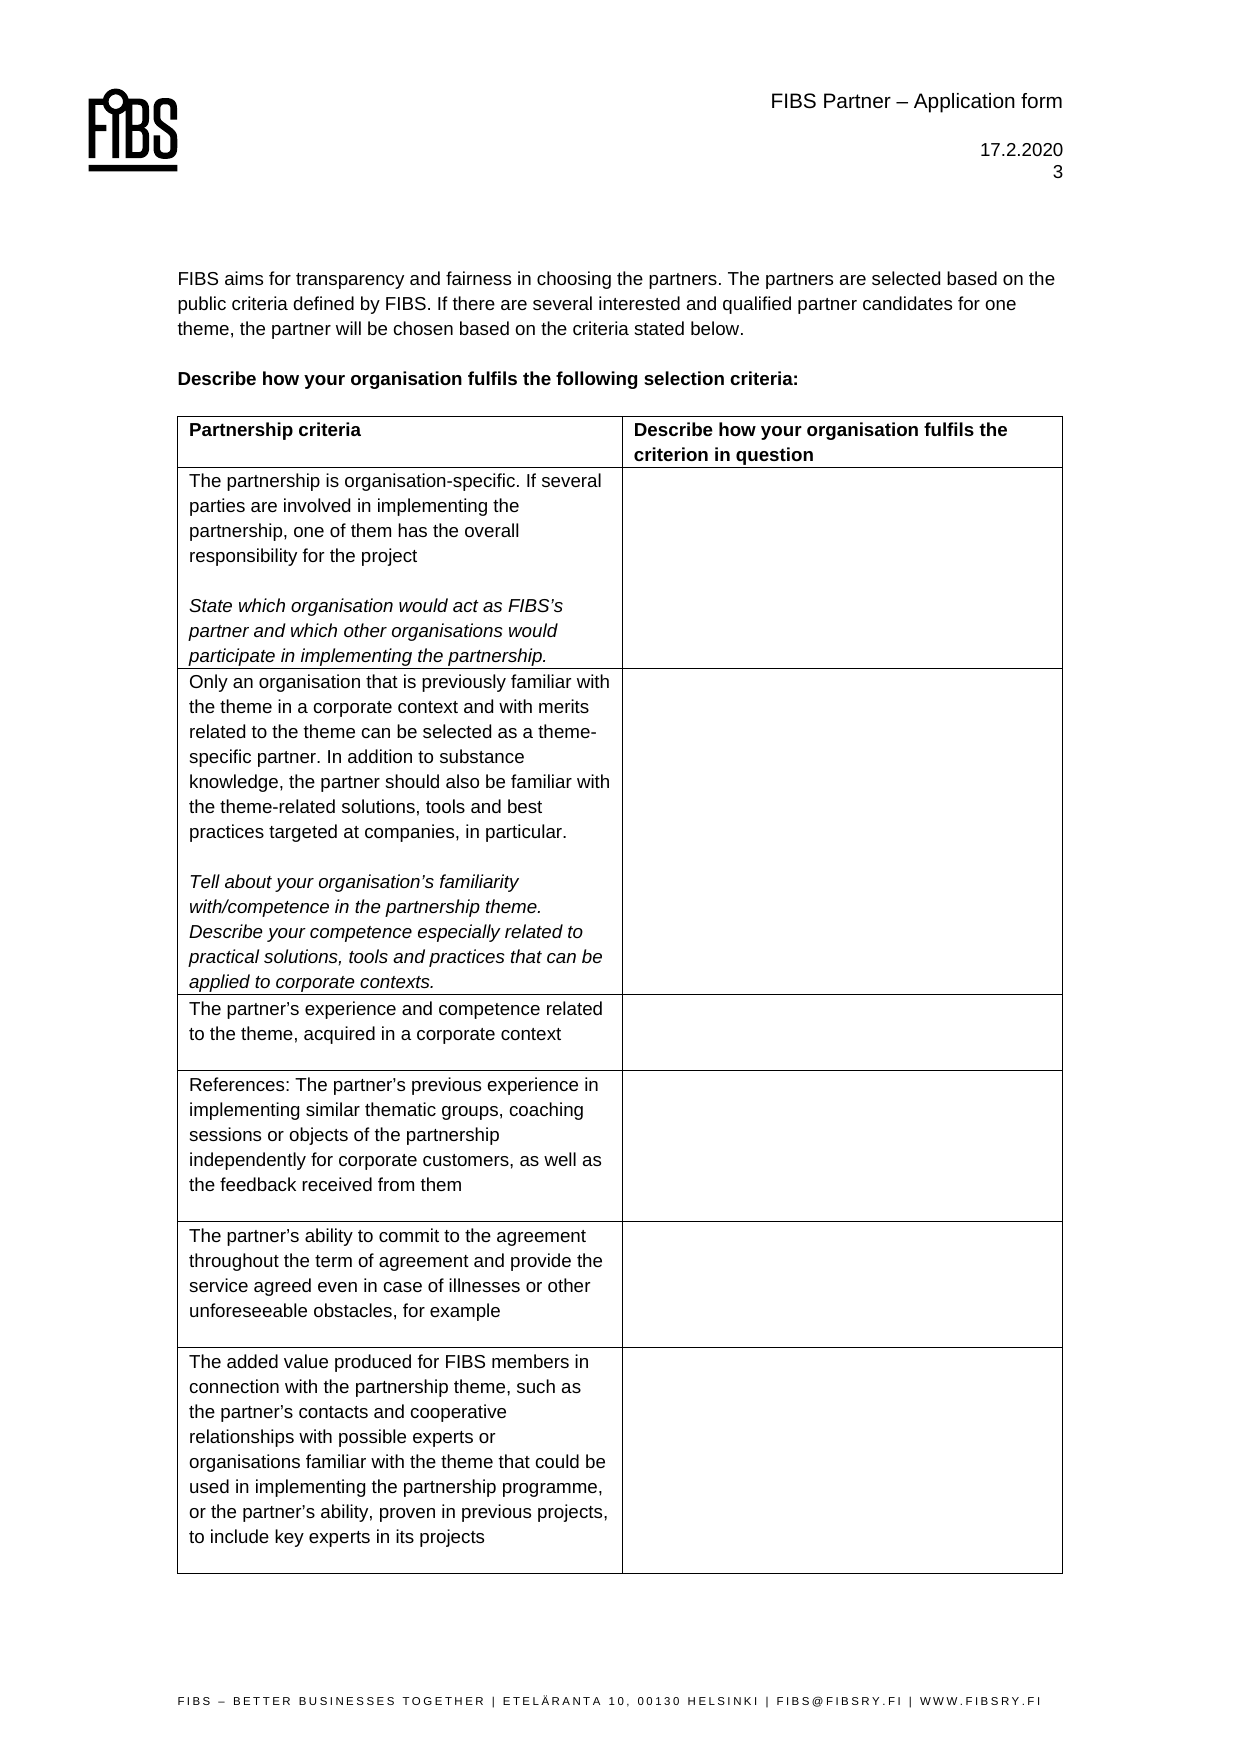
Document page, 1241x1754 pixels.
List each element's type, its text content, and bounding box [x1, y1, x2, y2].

text Describe how your organisation fulfils the following selection criteria: [177, 366, 1063, 391]
table_cell References: The partner’s previous experience in implementing similar thematic groups, coaching sessions or objects of the partnership independently for corporate customers, as well as the feedback received from them [178, 1071, 622, 1221]
table_header Partnership criteria [178, 417, 622, 467]
text FIBS aims for transparency and fairness in choosing the partners. The partners are selected based on the public criteria defined by FIBS. If there are several interested and qualified partner candidates for one theme, the partner will be chosen based on the criteria stated below. [177, 266, 1063, 341]
table_cell The partner’s experience and competence related to the theme, acquired in a corporate context [178, 995, 622, 1070]
table_header Describe how your organisation fulfils the criterion in question [623, 417, 1062, 467]
table_cell The added value produced for FIBS members in connection with the partnership theme, such as the partner’s contacts and cooperative relationships with possible experts or organisations familiar with the theme that could be used in implementing the partnership programme, or the partner’s ability, proven in previous projects, to include key experts in its projects [178, 1348, 622, 1573]
table_cell Only an organisation that is previously familiar with the theme in a corporate context and with merits related to the theme can be selected as a theme-specific partner. In addition to substance knowledge, the partner should also be familiar with the theme-related solutions, tools and best practices targeted at companies, in particular. Tell about your organisation’s familiarity with/competence in the partnership theme. Describe your competence especially related to practical solutions, tools and practices that can be applied to corporate contexts. [178, 669, 622, 994]
table_cell [623, 669, 1062, 994]
table_cell [623, 1222, 1062, 1347]
table_cell [623, 468, 1062, 668]
table_cell [623, 1348, 1062, 1573]
table_cell The partner’s ability to commit to the agreement throughout the term of agreement and provide the service agreed even in case of illnesses or other unforeseeable obstacles, for example [178, 1222, 622, 1347]
table_cell [623, 1071, 1062, 1221]
table_cell The partnership is organisation-specific. If several parties are involved in implementing the partnership, one of them has the overall responsibility for the project State which organisation would act as FIBS’s partner and which other organisations would participate in implementing the partnership. [178, 468, 622, 668]
table_cell [623, 995, 1062, 1070]
